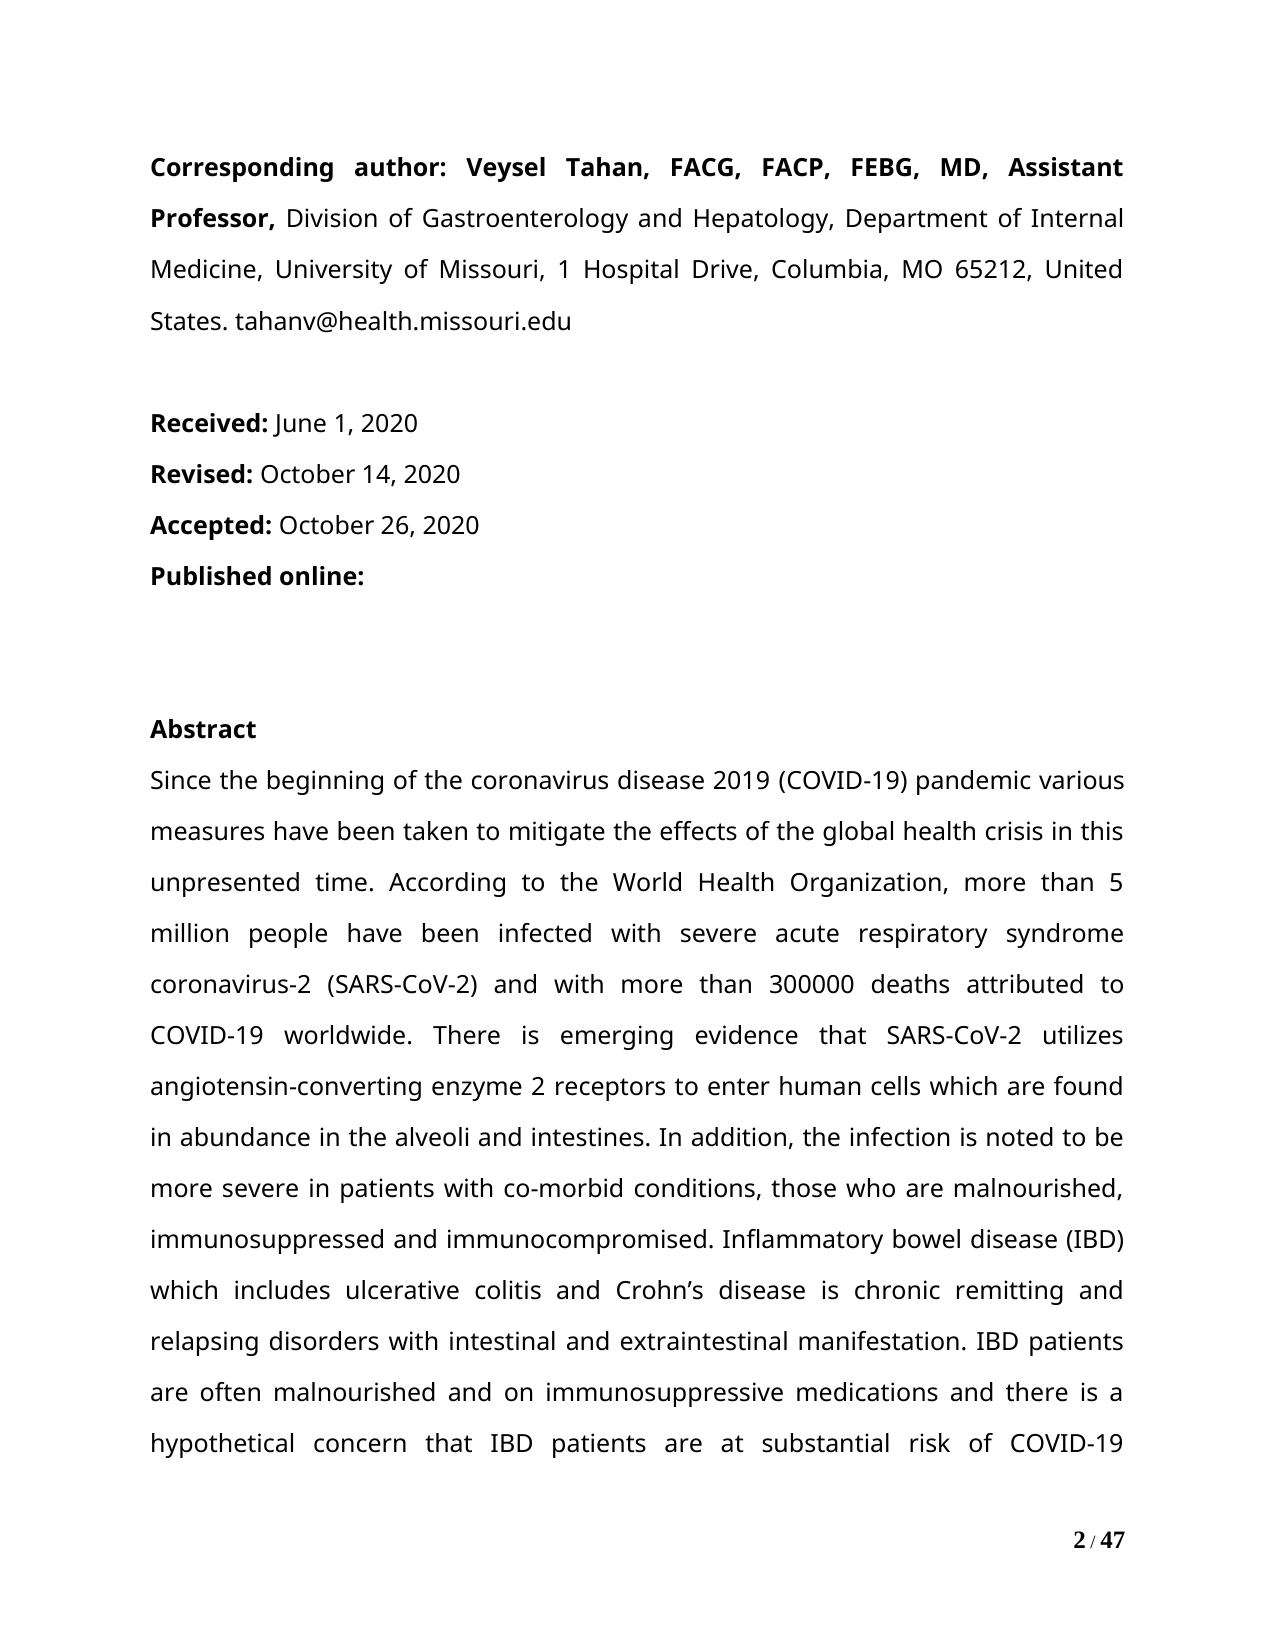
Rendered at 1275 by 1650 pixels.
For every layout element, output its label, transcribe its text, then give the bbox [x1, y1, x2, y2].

text Corresponding author: Veysel Tahan, FACG, FACP, FEBG, MD, Assistant Professor, Division of Gastroenterology and Hepatology, Department of Internal Medicine, University of Missouri, 1 Hospital Drive, Columbia, MO 65212, United States. tahanv@health.missouri.edu [150, 150, 1125, 337]
text Abstract [150, 711, 1125, 746]
text Accepted: October 26, 2020 [150, 507, 1125, 541]
text Revised: October 14, 2020 [150, 456, 1125, 490]
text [150, 762, 1125, 1460]
text Published online: [150, 558, 1125, 592]
text Received: June 1, 2020 [150, 405, 1125, 439]
